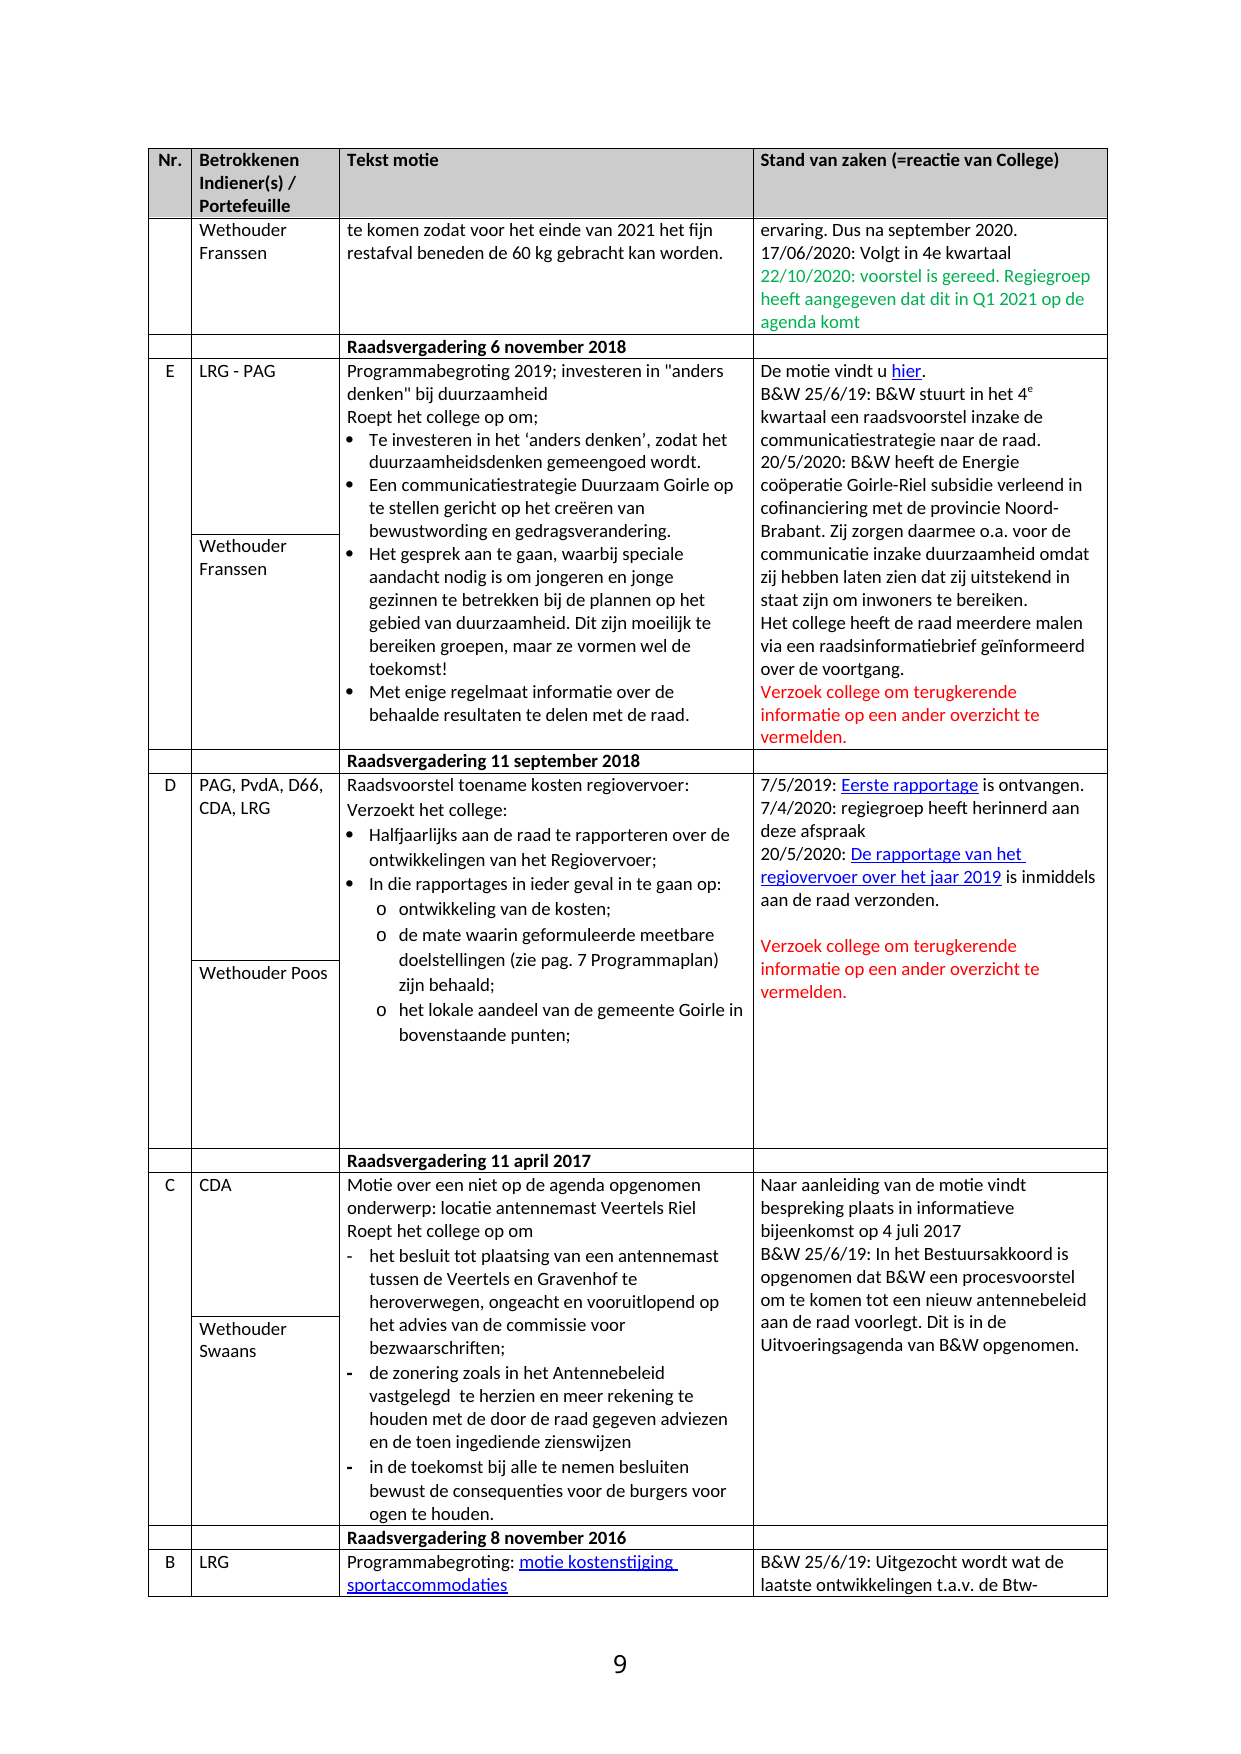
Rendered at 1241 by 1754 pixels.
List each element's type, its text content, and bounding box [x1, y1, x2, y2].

table_cell Raadsvergadering 11 september 2018 [340, 750, 753, 773]
table_header Nr. [149, 149, 191, 217]
table_cell CDA [192, 1173, 339, 1316]
table_cell [754, 335, 1107, 358]
table_cell [754, 1526, 1107, 1549]
table_cell B [149, 1550, 191, 1596]
table_cell Motie over een niet op de agenda opgenomen onderwerp: locatie antennemast Veertels Riel Roept het college op om het besluit tot plaatsing van een antennemast tussen de Veertels en Gravenhof te heroverwegen, ongeacht en vooruitlopend op het advies van de commissie voor bezwaarschriften; de zonering zoals in het Antennebeleid vastgelegd te herzien en meer rekening te houden met de door de raad gegeven adviezen en de toen ingediende zienswijzen in de toekomst bij alle te nemen besluiten bewust de consequenties voor de burgers voor ogen te houden. [340, 1173, 753, 1525]
table_cell [754, 1149, 1107, 1172]
table_cell PAG, PvdA, D66, CDA, LRG [192, 774, 339, 960]
table_cell Raadsvergadering 8 november 2016 [340, 1526, 753, 1549]
table_cell [754, 750, 1107, 773]
table_cell Programmabegroting 2019; investeren in "anders denken" bij duurzaamheid Roept het college op om; Te investeren in het ‘anders denken’, zodat het duurzaamheidsdenken gemeengoed wordt. Een communicatiestrategie Duurzaam Goirle op te stellen gericht op het creëren van bewustwording en gedragsverandering. Het gesprek aan te gaan, waarbij speciale aandacht nodig is om jongeren en jonge gezinnen te betrekken bij de plannen op het gebied van duurzaamheid. Dit zijn moeilijk te bereiken groepen, maar ze vormen wel de toekomst! Met enige regelmaat informatie over de behaalde resultaten te delen met de raad. [340, 359, 753, 749]
table_cell Wethouder Franssen [192, 535, 339, 749]
table_cell Wethouder Poos [192, 961, 339, 1148]
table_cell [754, 1550, 1107, 1596]
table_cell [340, 1550, 753, 1596]
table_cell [754, 219, 1107, 334]
table_cell Naar aanleiding van de motie vindt bespreking plaats in informatieve bijeenkomst op 4 juli 2017 B&W 25/6/19: In het Bestuursakkoord is opgenomen dat B&W een procesvoorstel om te komen tot een nieuw antennebeleid aan de raad voorlegt. Dit is in de Uitvoeringsagenda van B&W opgenomen. [754, 1173, 1107, 1525]
table_header Stand van zaken (=reactie van College) [754, 149, 1107, 217]
table_cell Raadsvergadering 6 november 2018 [340, 335, 753, 358]
table_cell Wethouder Swaans [192, 1317, 339, 1525]
table_cell Raadsvoorstel toename kosten regiovervoer: Verzoekt het college: Halfjaarlijks aan de raad te rapporteren over de ontwikkelingen van het Regiovervoer; In die rapportages in ieder geval in te gaan op: ontwikkeling van de kosten; de mate waarin geformuleerde meetbare doelstellingen (zie pag. 7 Programmaplan) zijn behaald; het lokale aandeel van de gemeente Goirle in bovenstaande punten; [340, 774, 753, 1148]
table_cell [149, 335, 191, 358]
table_cell [192, 1526, 339, 1549]
table_cell D [149, 774, 191, 1148]
table_cell De motie vindt u hier. B&W 25/6/19: B&W stuurt in het 4e kwartaal een raadsvoorstel inzake de communicatiestrategie naar de raad. 20/5/2020: B&W heeft de Energie coöperatie Goirle-Riel subsidie verleend in cofinanciering met de provincie Noord-Brabant. Zij zorgen daarmee o.a. voor de communicatie inzake duurzaamheid omdat zij hebben laten zien dat zij uitstekend in staat zijn om inwoners te bereiken. Het college heeft de raad meerdere malen via een raadsinformatiebrief geïnformeerd over de voortgang. Verzoek college om terugkerende informatie op een ander overzicht te vermelden. [754, 359, 1107, 749]
table_cell 7/5/2019: Eerste rapportage is ontvangen. 7/4/2020: regiegroep heeft herinnerd aan deze afspraak 20/5/2020: De rapportage van het regiovervoer over het jaar 2019 is inmiddels aan de raad verzonden. Verzoek college om terugkerende informatie op een ander overzicht te vermelden. [754, 774, 1107, 1148]
table_header Betrokkenen Indiener(s) / Portefeuille [192, 149, 339, 217]
table_cell Raadsvergadering 11 april 2017 [340, 1149, 753, 1172]
table_cell [149, 750, 191, 773]
table_cell LRG Wethouder Piet Poos [192, 1550, 339, 1596]
table_header Tekst motie [340, 149, 753, 217]
table_cell E [149, 359, 191, 749]
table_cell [340, 219, 753, 334]
table_cell LRG - PAG [192, 359, 339, 533]
table_cell [192, 1149, 339, 1172]
table_cell C [149, 1173, 191, 1525]
table_cell [192, 335, 339, 358]
table_cell [149, 1526, 191, 1549]
table_cell Wethouder Franssen [192, 219, 339, 334]
table_cell [149, 1149, 191, 1172]
table_cell [192, 750, 339, 773]
table_cell F [149, 219, 191, 334]
